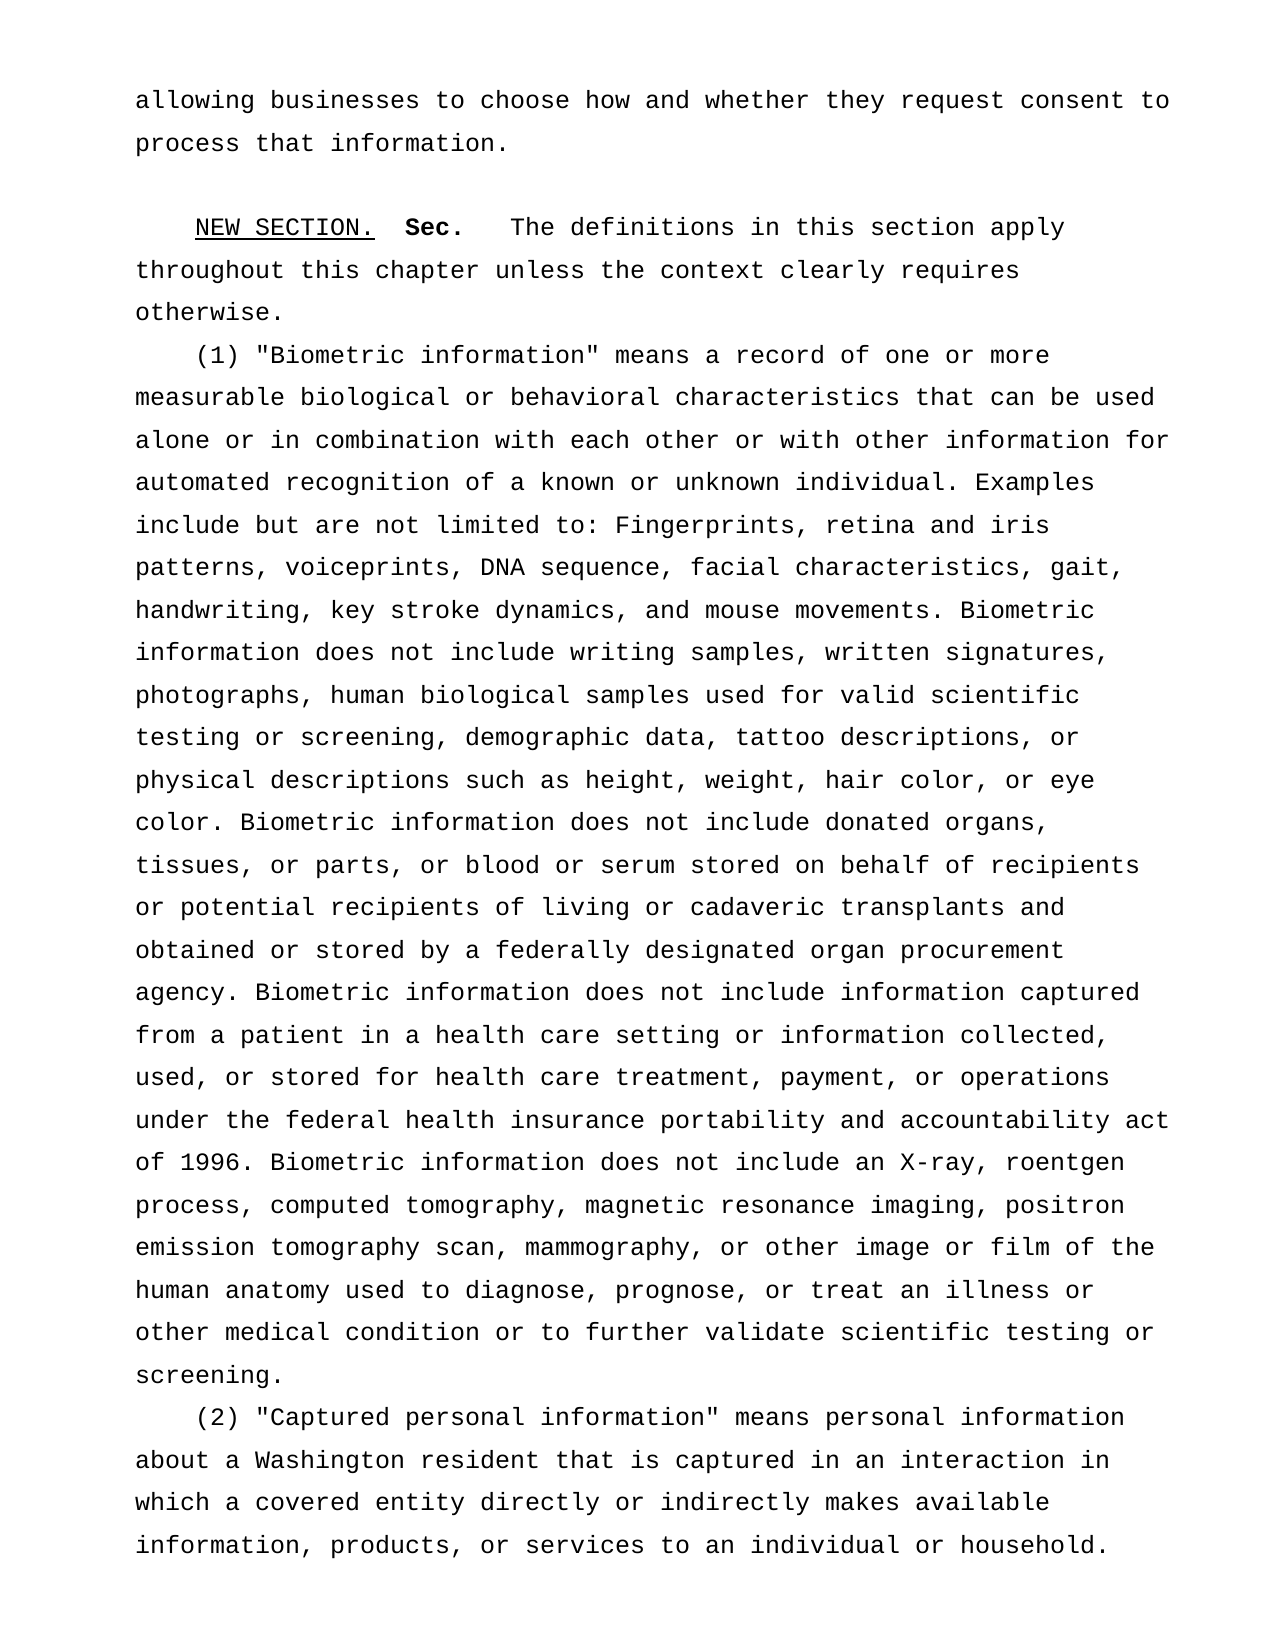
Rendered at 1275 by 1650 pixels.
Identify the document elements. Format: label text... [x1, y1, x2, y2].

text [135, 1392, 1170, 1562]
text NEW SECTION. Sec. The definitions in this section apply throughout this chapter unless the context clearly requires otherwise. [135, 202, 1170, 329]
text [135, 75, 1170, 160]
text (1) "Biometric information" means a record of one or more measurable biological or behavioral characteristics that can be used alone or in combination with each other or with other information for automated recognition of a known or unknown individual. Examples include but are not limited to: Fingerprints, retina and iris patterns, voiceprints, DNA sequence, facial characteristics, gait, handwriting, key stroke dynamics, and mouse movements. Biometric information does not include writing samples, written signatures, photographs, human biological samples used for valid scientific testing or screening, demographic data, tattoo descriptions, or physical descriptions such as height, weight, hair color, or eye color. Biometric information does not include donated organs, tissues, or parts, or blood or serum stored on behalf of recipients or potential recipients of living or cadaveric transplants and obtained or stored by a federally designated organ procurement agency. Biometric information does not include information captured from a patient in a health care setting or information collected, used, or stored for health care treatment, payment, or operations under the federal health insurance portability and accountability act of 1996. Biometric information does not include an X-ray, roentgen process, computed tomography, magnetic resonance imaging, positron emission tomography scan, mammography, or other image or film of the human anatomy used to diagnose, prognose, or treat an illness or other medical condition or to further validate scientific testing or screening. [135, 329, 1170, 1392]
